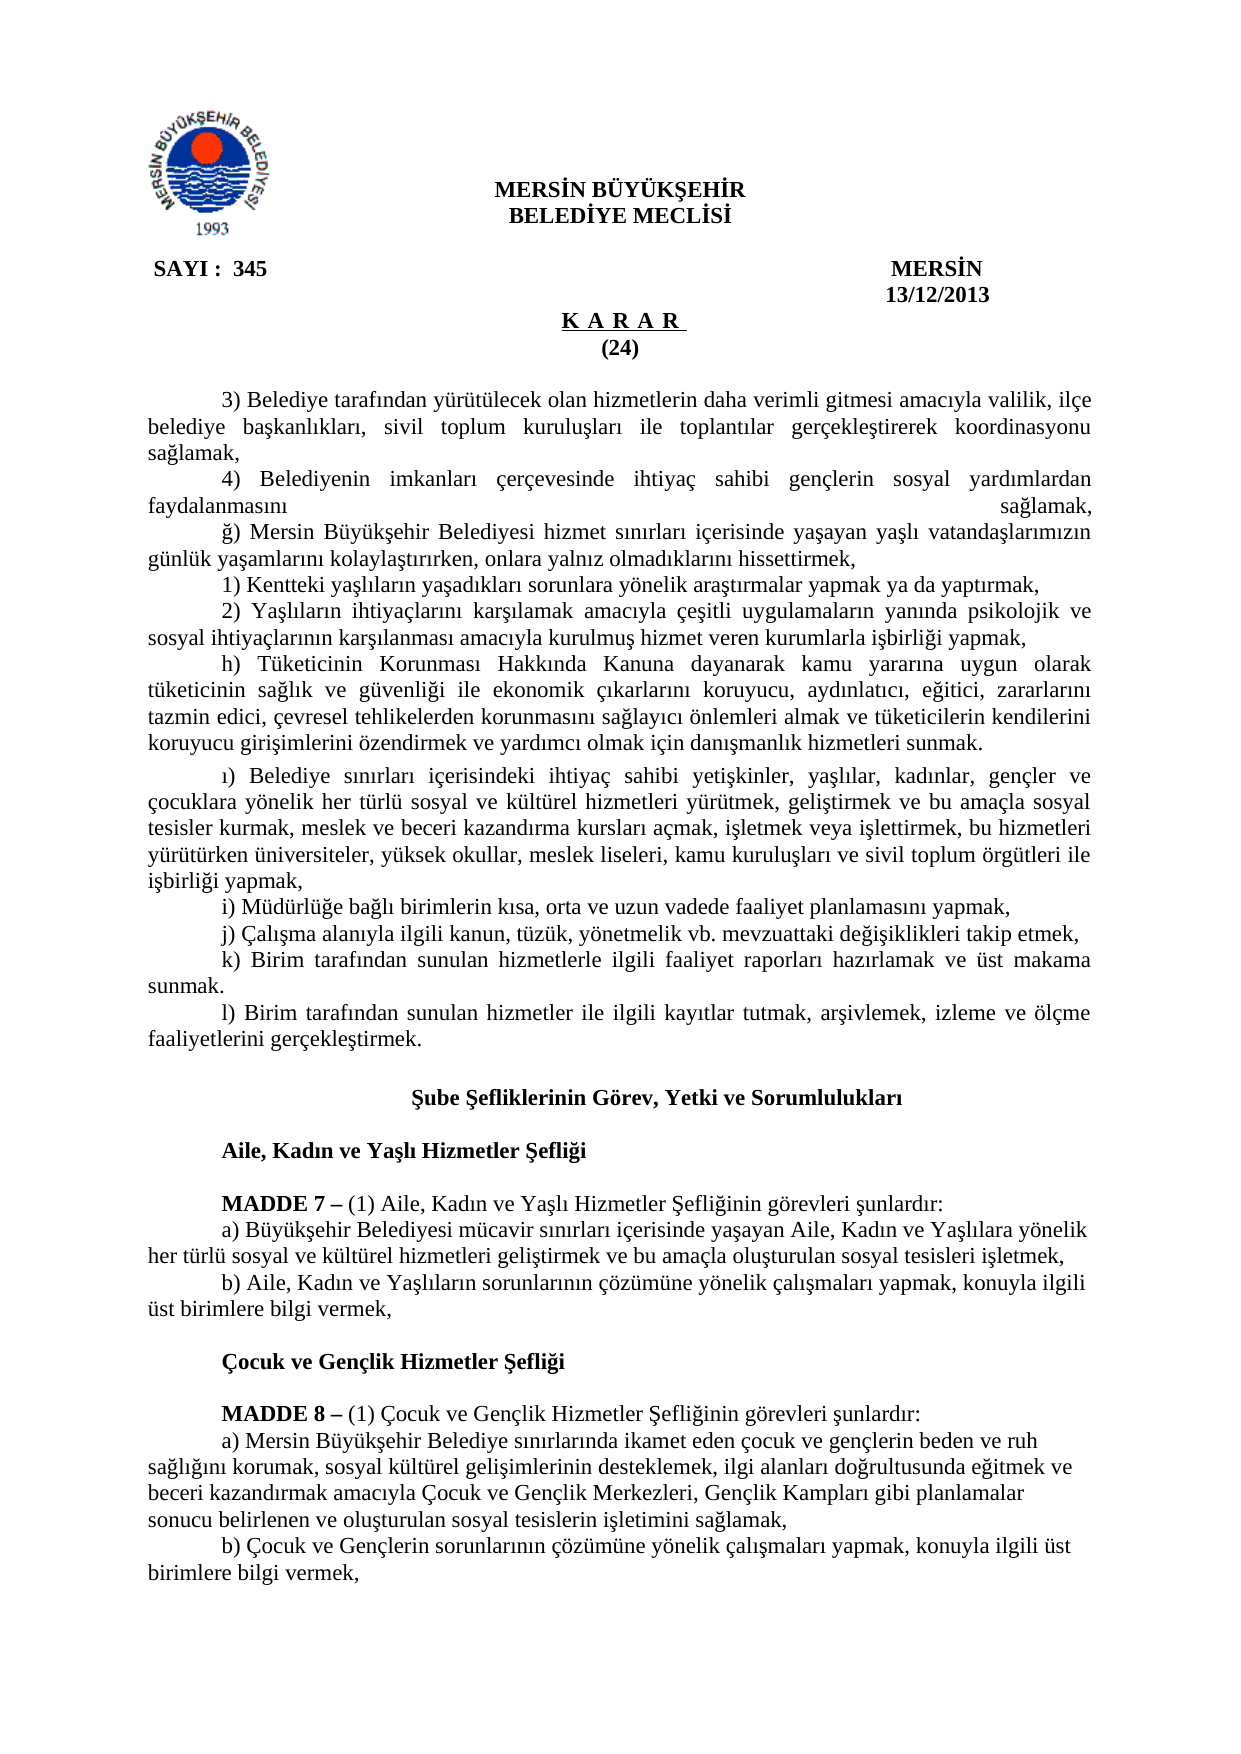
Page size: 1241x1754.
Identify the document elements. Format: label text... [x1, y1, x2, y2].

text h) Tüketicinin Korunması Hakkında Kanuna dayanarak kamu yararına uygun olarak tüketicinin sağlık ve güvenliği ile ekonomik çıkarlarını koruyucu, aydınlatıcı, eğitici, zararlarını tazmin edici, çevresel tehlikelerden korunmasını sağlayıcı önlemleri almak ve tüketicilerin kendilerini koruyucu girişimlerini özendirmek ve yardımcı olmak için danışmanlık hizmetleri sunmak. [148, 650, 1093, 755]
text k) Birim tarafından sunulan hizmetlerle ilgili faaliyet raporları hazırlamak ve üst makama sunmak. [148, 946, 1093, 999]
text MADDE 7 – (1) Aile, Kadın ve Yaşlı Hizmetler Şefliğinin görevleri şunlardır: [148, 1189, 1093, 1216]
text MERSİN BÜYÜKŞEHİR [278, 148, 1093, 202]
text b) Çocuk ve Gençlerin sorunlarının çözümüne yönelik çalışmaları yapmak, konuyla ilgili üst birimlere bilgi vermek, [148, 1532, 1093, 1585]
text ı) Belediye sınırları içerisindeki ihtiyaç sahibi yetişkinler, yaşlılar, kadınlar, gençler ve çocuklara yönelik her türlü sosyal ve kültürel hizmetleri yürütmek, geliştirmek ve bu amaçla sosyal tesisler kurmak, meslek ve beceri kazandırma kursları açmak, işletmek veya işlettirmek, bu hizmetleri yürütürken üniversiteler, yüksek okullar, meslek liseleri, kamu kuruluşları ve sivil toplum örgütleri ile işbirliği yapmak, [148, 762, 1093, 893]
text Şube Şefliklerinin Görev, Yetki ve Sorumlulukları [148, 1084, 1093, 1111]
text a) Mersin Büyükşehir Belediye sınırlarında ikamet eden çocuk ve gençlerin beden ve ruh sağlığını korumak, sosyal kültürel gelişimlerinin desteklemek, ilgi alanları doğrultusunda eğitmek ve beceri kazandırmak amacıyla Çocuk ve Gençlik Merkezleri, Gençlik Kampları gibi planlamalar sonucu belirlenen ve oluşturulan sosyal tesislerin işletimini sağlamak, [148, 1427, 1093, 1532]
text j) Çalışma alanıyla ilgili kanun, tüzük, yönetmelik vb. mevzuattaki değişiklikleri takip etmek, [148, 920, 1093, 946]
text i) Müdürlüğe bağlı birimlerin kısa, orta ve uzun vadede faaliyet planlamasını yapmak, [148, 893, 1093, 920]
text BELEDİYE MECLİSİ [278, 202, 1093, 228]
text 2) Yaşlıların ihtiyaçlarını karşılamak amacıyla çeşitli uygulamaların yanında psikolojik ve sosyal ihtiyaçlarının karşılanması amacıyla kurulmuş hizmet veren kurumlarla işbirliği yapmak, [148, 597, 1093, 650]
text Aile, Kadın ve Yaşlı Hizmetler Şefliği [148, 1137, 1093, 1163]
text l) Birim tarafından sunulan hizmetler ile ilgili kayıtlar tutmak, arşivlemek, izleme ve ölçme faaliyetlerini gerçekleştirmek. [148, 999, 1093, 1052]
text Çocuk ve Gençlik Hizmetler Şefliği [148, 1348, 1093, 1374]
text (24) [148, 334, 1093, 360]
text MADDE 8 – (1) Çocuk ve Gençlik Hizmetler Şefliğinin görevleri şunlardır: [148, 1400, 1093, 1427]
text 3) Belediye tarafından yürütülecek olan hizmetlerin daha verimli gitmesi amacıyla valilik, ilçe belediye başkanlıkları, sivil toplum kuruluşları ile toplantılar gerçekleştirerek koordinasyonu sağlamak, 4) Belediyenin imkanları çerçevesinde ihtiyaç sahibi gençlerin sosyal yardımlardan faydalanmasını sağlamak, ğ) Mersin Büyükşehir Belediyesi hizmet sınırları içerisinde yaşayan yaşlı vatandaşlarımızın günlük yaşamlarını kolaylaştırırken, onlara yalnız olmadıklarını hissettirmek, [148, 386, 1093, 571]
text a) Büyükşehir Belediyesi mücavir sınırları içerisinde yaşayan Aile, Kadın ve Yaşlılara yönelik her türlü sosyal ve kültürel hizmetleri geliştirmek ve bu amaçla oluşturulan sosyal tesisleri işletmek, [148, 1216, 1093, 1269]
text b) Aile, Kadın ve Yaşlıların sorunlarının çözümüne yönelik çalışmaları yapmak, konuyla ilgili üst birimlere bilgi vermek, [148, 1269, 1093, 1321]
text 1) Kentteki yaşlıların yaşadıkları sorunlara yönelik araştırmalar yapmak ya da yaptırmak, [148, 571, 1093, 597]
picture [142, 109, 278, 241]
text KARAR [148, 307, 1093, 334]
text SAYI : 345 MERSİN 13/12/2013 [148, 255, 1093, 307]
